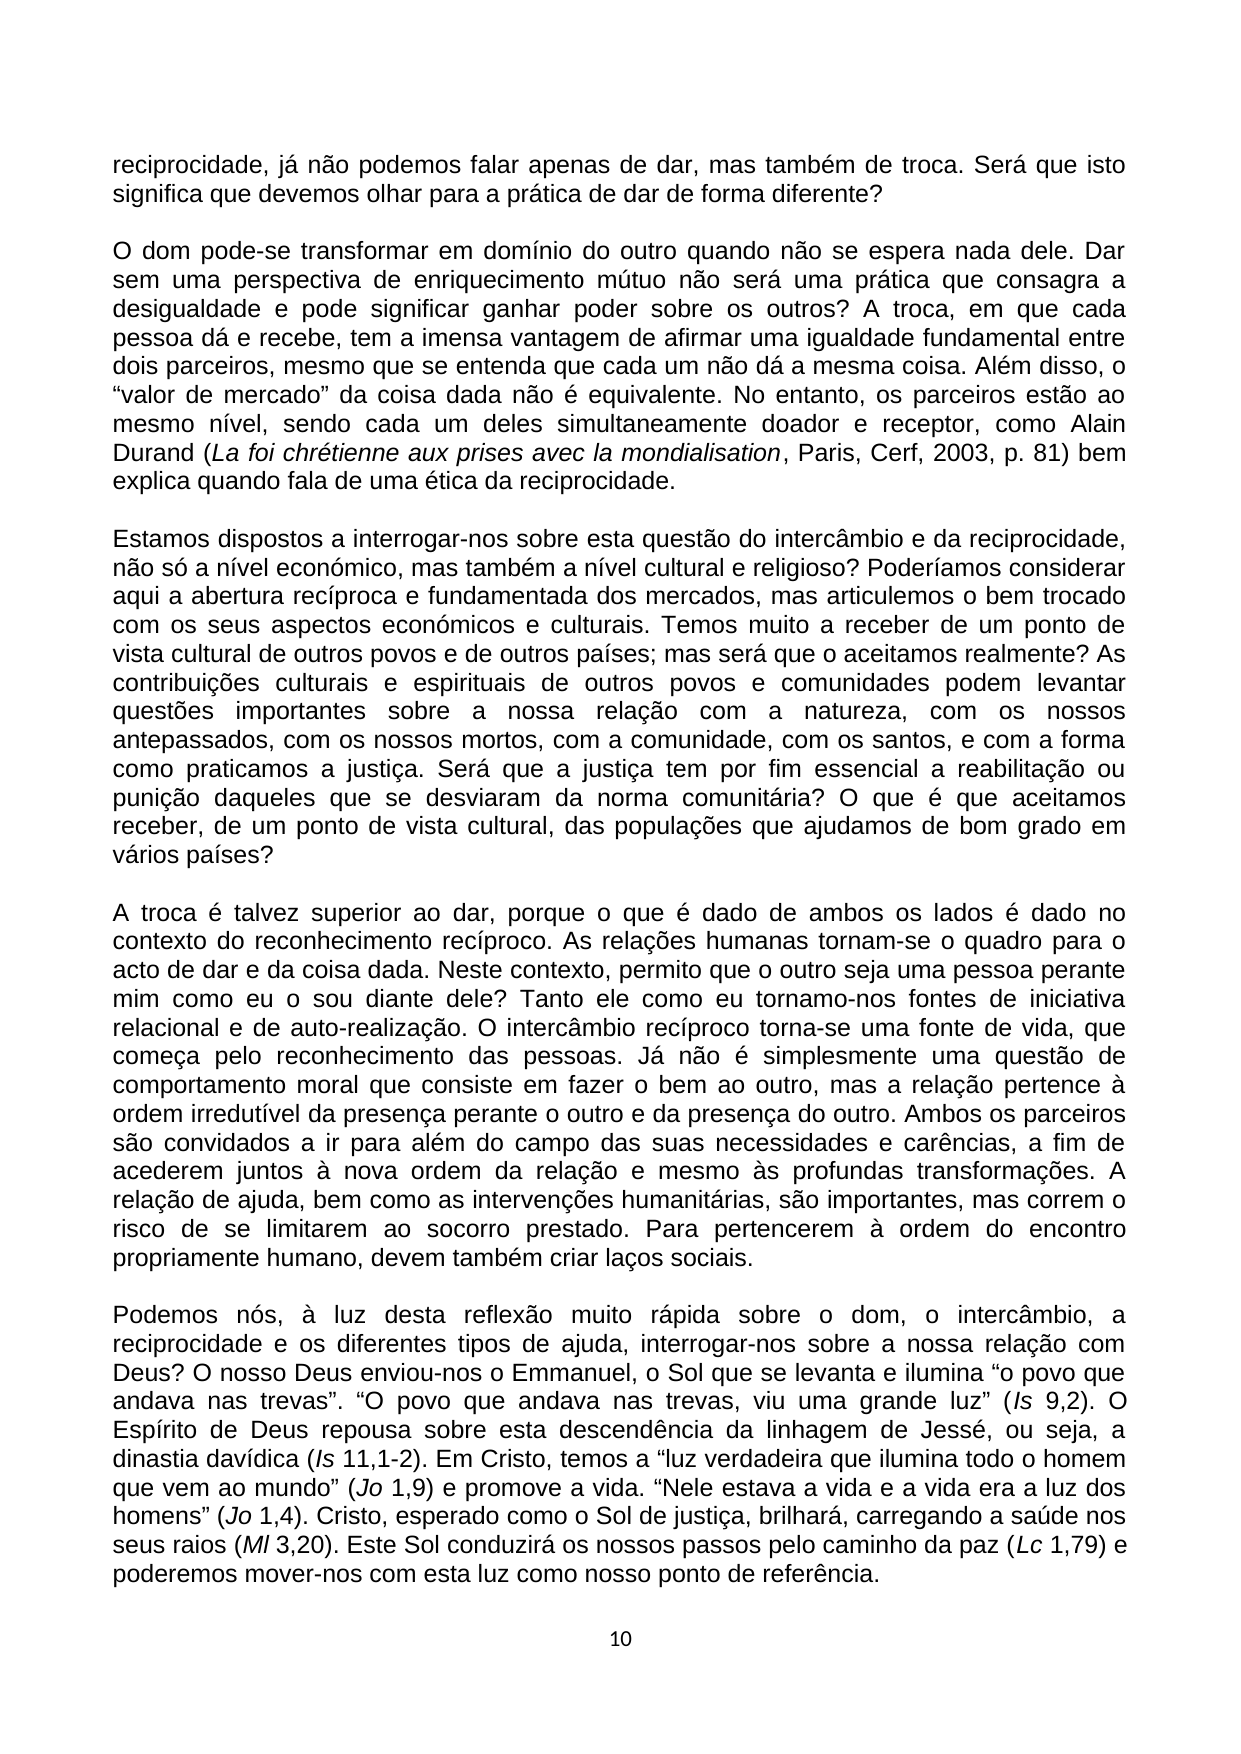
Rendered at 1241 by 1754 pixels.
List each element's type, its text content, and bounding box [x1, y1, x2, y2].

text A troca é talvez superior ao dar, porque o que é dado de ambos os lados é dado no contexto do reconhecimento recíproco. As relações humanas tornam-se o quadro para o acto de dar e da coisa dada. Neste contexto, permito que o outro seja uma pessoa perante mim como eu o sou diante dele? Tanto ele como eu tornamo-nos fontes de iniciativa relacional e de auto-realização. O intercâmbio recíproco torna-se uma fonte de vida, que começa pelo reconhecimento das pessoas. Já não é simplesmente uma questão de comportamento moral que consiste em fazer o bem ao outro, mas a relação pertence à ordem irredutível da presença perante o outro e da presença do outro. Ambos os parceiros são convidados a ir para além do campo das suas necessidades e carências, a fim de acederem juntos à nova ordem da relação e mesmo às profundas transformações. A relação de ajuda, bem como as intervenções humanitárias, são importantes, mas correm o risco de se limitarem ao socorro prestado. Para pertencerem à ordem do encontro propriamente humano, devem também criar laços sociais. [112, 897, 1128, 1271]
text Estamos dispostos a interrogar-nos sobre esta questão do intercâmbio e da reciprocidade, não só a nível económico, mas também a nível cultural e religioso? Poderíamos considerar aqui a abertura recíproca e fundamentada dos mercados, mas articulemos o bem trocado com os seus aspectos económicos e culturais. Temos muito a receber de um ponto de vista cultural de outros povos e de outros países; mas será que o aceitamos realmente? As contribuições culturais e espirituais de outros povos e comunidades podem levantar questões importantes sobre a nossa relação com a natureza, com os nossos antepassados, com os nossos mortos, com a comunidade, com os santos, e com a forma como praticamos a justiça. Será que a justiça tem por fim essencial a reabilitação ou punição daqueles que se desviaram da norma comunitária? O que é que aceitamos receber, de um ponto de vista cultural, das populações que ajudamos de bom grado em vários países? [112, 524, 1128, 869]
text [112, 150, 1128, 207]
text Podemos nós, à luz desta reflexão muito rápida sobre o dom, o intercâmbio, a reciprocidade e os diferentes tipos de ajuda, interrogar-nos sobre a nossa relação com Deus? O nosso Deus enviou-nos o Emmanuel, o Sol que se levanta e ilumina “o povo que andava nas trevas”. “O povo que andava nas trevas, viu uma grande luz” (Is 9,2). O Espírito de Deus repousa sobre esta descendência da linhagem de Jessé, ou seja, a dinastia davídica (Is 11,1-2). Em Cristo, temos a “luz verdadeira que ilumina todo o homem que vem ao mundo” (Jo 1,9) e promove a vida. “Nele estava a vida e a vida era a luz dos homens” (Jo 1,4). Cristo, esperado como o Sol de justiça, brilhará, carregando a saúde nos seus raios (Ml 3,20). Este Sol conduzirá os nossos passos pelo caminho da paz (Lc 1,79) e poderemos mover-nos com esta luz como nosso ponto de referência. [112, 1300, 1128, 1587]
text O dom pode-se transformar em domínio do outro quando não se espera nada dele. Dar sem uma perspectiva de enriquecimento mútuo não será uma prática que consagra a desigualdade e pode significar ganhar poder sobre os outros? A troca, em que cada pessoa dá e recebe, tem a imensa vantagem de afirmar uma igualdade fundamental entre dois parceiros, mesmo que se entenda que cada um não dá a mesma coisa. Além disso, o “valor de mercado” da coisa dada não é equivalente. No entanto, os parceiros estão ao mesmo nível, sendo cada um deles simultaneamente doador e receptor, como Alain Durand (La foi chrétienne aux prises avec la mondialisation, Paris, Cerf, 2003, p. 81) bem explica quando fala de uma ética da reciprocidade. [112, 236, 1128, 495]
